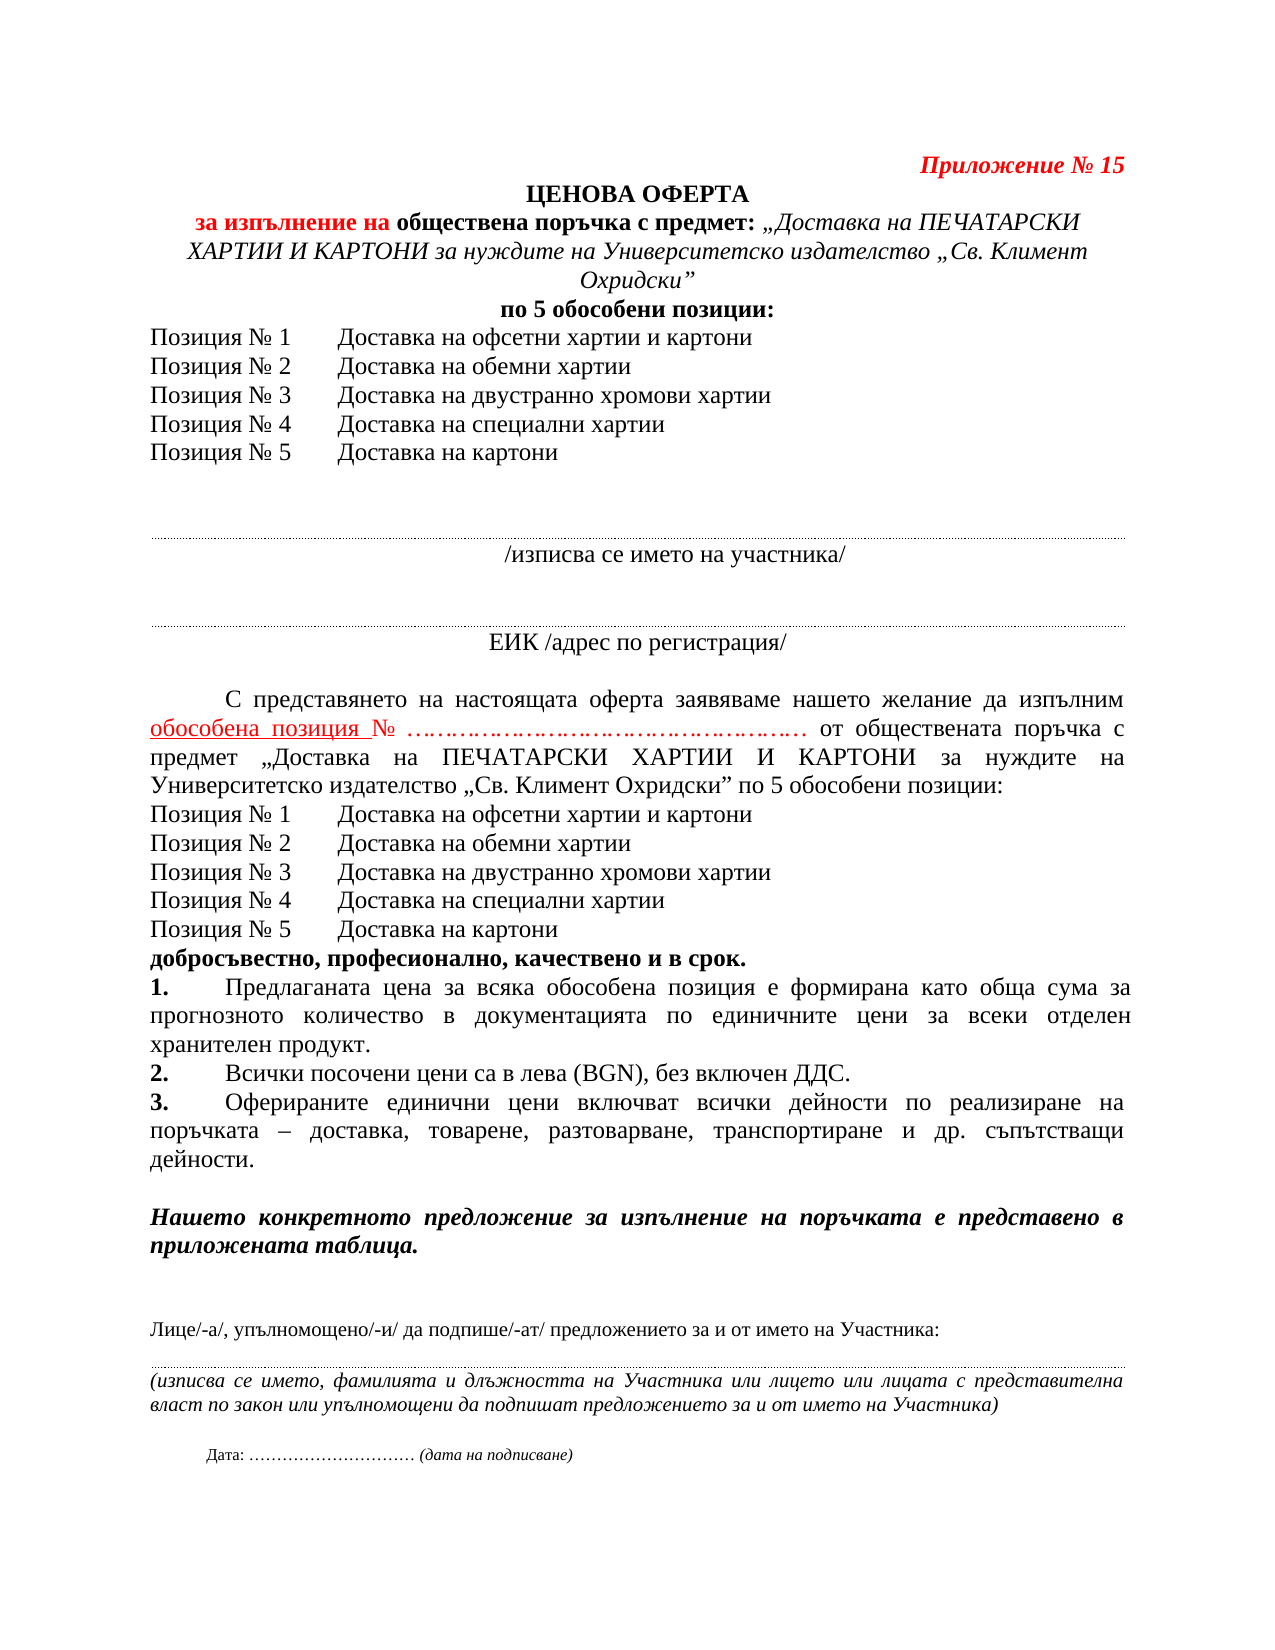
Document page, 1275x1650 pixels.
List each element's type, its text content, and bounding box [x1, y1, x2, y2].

subtitle за изпълнение на обществена поръчка с предмет: „Доставка на ПЕЧАТАРСКИ ХАРТИИ И КАРТОНИ за нуждите на Университетско издателство „Св. Климент Охридски” [150, 207, 1125, 294]
text Приложение № 15 [150, 150, 1125, 179]
list Оферираните единични цени включват всички дейности по реализиране на поръчката – доставка, товарене, разтоварване, транспортиране и др. съпътстващи дейности. [150, 1087, 1125, 1173]
text Позиция № 5 Доставка на картони [150, 914, 1125, 943]
text Позиция № 3 Доставка на двустранно хромови хартии [150, 380, 1125, 409]
list Всички посочени цени са в лева (BGN), без включен ДДС. [150, 1058, 1132, 1087]
subtitle Нашето конкретното предложение за изпълнение на поръчката е представено в приложената таблица. [150, 1202, 1125, 1259]
text Позиция № 4 Доставка на специални хартии [150, 886, 1125, 914]
text Позиция № 3 Доставка на двустранно хромови хартии [150, 857, 1125, 886]
text (изписва се името, фамилията и длъжността на Участника или лицето или лицата с представителна власт по закон или упълномощени да подпишат предложението за и от името на Участника) [150, 1368, 1125, 1416]
text Позиция № 4 Доставка на специални хартии [150, 409, 1125, 437]
text ЕИК /адрес по регистрация/ [150, 627, 1125, 656]
text по 5 обособени позиции: [150, 294, 1125, 322]
text Позиция № 2 Доставка на обемни хартии [150, 351, 1125, 380]
text С представянето на настоящата оферта заявяваме нашето желание да изпълним обособена позиция № ……………………………………………… от обществената поръчка с предмет „Доставка на ПЕЧАТАРСКИ ХАРТИИ И КАРТОНИ за нуждите на Университетско издателство „Св. Климент Охридски” по 5 обособени позиции: [150, 684, 1125, 799]
text ЦЕНОВА ОФЕРТА [150, 179, 1125, 207]
text Дата: ………………………… (дата на подписване) [206, 1445, 1125, 1464]
subtitle добросъвестно, професионално, качествено и в срок. [150, 943, 1125, 972]
text Позиция № 1 Доставка на офсетни хартии и картони [150, 799, 1125, 828]
text Позиция № 2 Доставка на обемни хартии [150, 828, 1125, 857]
list Предлаганата цена за всяка обособена позиция е формирана като обща сума за прогнозното количество в документацията по единичните цени за всеки отделен хранителен продукт. [150, 972, 1132, 1058]
text Позиция № 1 Доставка на офсетни хартии и картони [150, 322, 1125, 351]
text Позиция № 5 Доставка на картони [150, 437, 1125, 466]
text Лице/-а/, упълномощено/-и/ да подпише/-ат/ предложението за и от името на Участника: [150, 1317, 1125, 1341]
text /изписва се името на участника/ [150, 539, 1125, 568]
